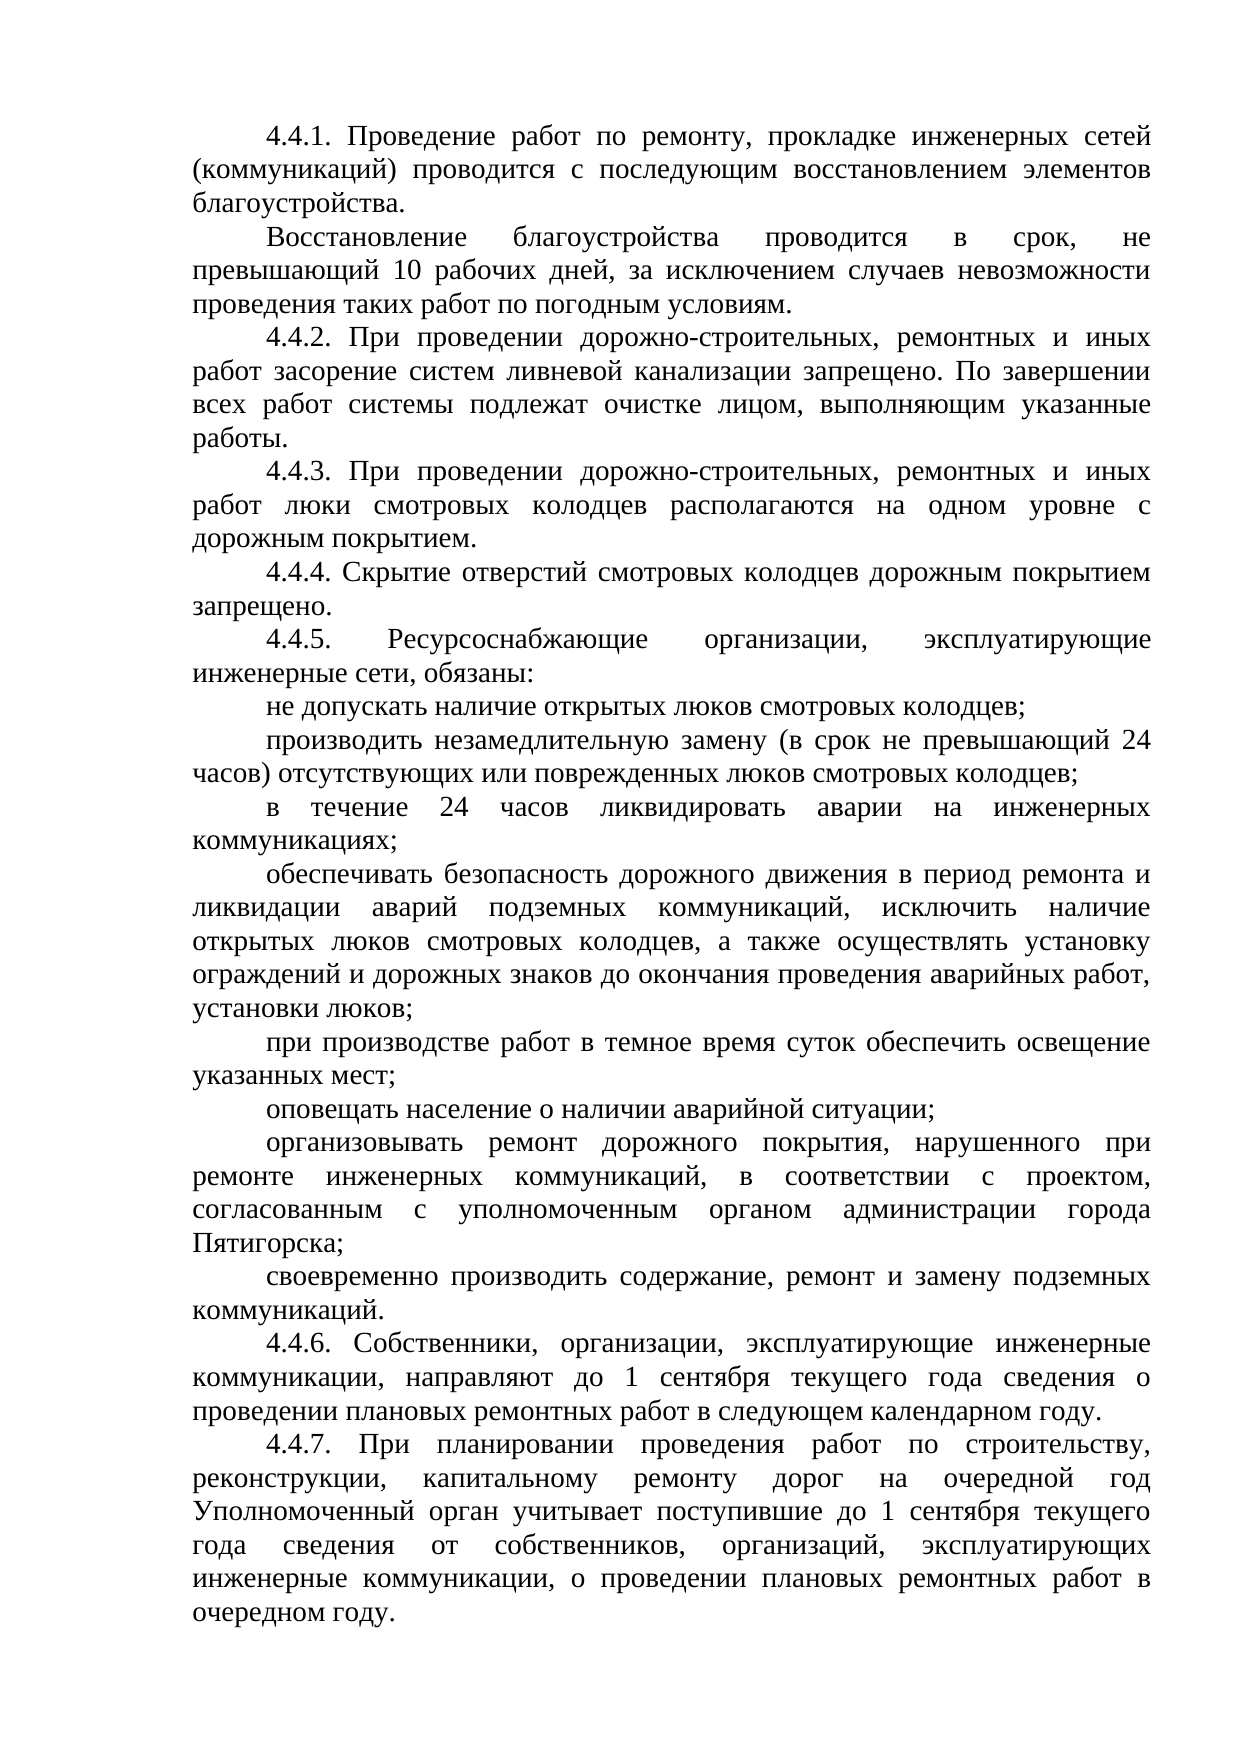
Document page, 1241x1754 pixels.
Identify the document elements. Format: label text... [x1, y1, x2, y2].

text 4.4.5. Ресурсоснабжающие организации, эксплуатирующие инженерные сети, обязаны: [192, 621, 1152, 688]
text 4.4.6. Собственники, организации, эксплуатирующие инженерные коммуникации, направляют до 1 сентября текущего года сведения о проведении плановых ремонтных работ в следующем календарном году. [192, 1326, 1152, 1426]
text обеспечивать безопасность дорожного движения в период ремонта и ликвидации аварий подземных коммуникаций, исключить наличие открытых люков смотровых колодцев, а также осуществлять установку ограждений и дорожных знаков до окончания проведения аварийных работ, установки люков; [192, 856, 1152, 1024]
text организовывать ремонт дорожного покрытия, нарушенного при ремонте инженерных коммуникаций, в соответствии с проектом, согласованным с уполномоченным органом администрации города Пятигорска; [192, 1124, 1152, 1258]
text 4.4.4. Скрытие отверстий смотровых колодцев дорожным покрытием запрещено. [192, 554, 1152, 621]
text при производстве работ в темное время суток обеспечить освещение указанных мест; [192, 1024, 1152, 1091]
text Восстановление благоустройства проводится в срок, не превышающий 10 рабочих дней, за исключением случаев невозможности проведения таких работ по погодным условиям. [192, 219, 1152, 319]
text 4.4.1. Проведение работ по ремонту, прокладке инженерных сетей (коммуникаций) проводится с последующим восстановлением элементов благоустройства. [192, 118, 1152, 219]
text 4.4.7. При планировании проведения работ по строительству, реконструкции, капитальному ремонту дорог на очередной год Уполномоченный орган учитывает поступившие до 1 сентября текущего года сведения от собственников, организаций, эксплуатирующих инженерные коммуникации, о проведении плановых ремонтных работ в очередном году. [192, 1426, 1152, 1627]
text своевременно производить содержание, ремонт и замену подземных коммуникаций. [192, 1258, 1152, 1326]
text оповещать население о наличии аварийной ситуации; [192, 1091, 1152, 1124]
text 4.4.3. При проведении дорожно-строительных, ремонтных и иных работ люки смотровых колодцев располагаются на одном уровне с дорожным покрытием. [192, 453, 1152, 554]
text производить незамедлительную замену (в срок не превышающий 24 часов) отсутствующих или поврежденных люков смотровых колодцев; [192, 722, 1152, 789]
text в течение 24 часов ликвидировать аварии на инженерных коммуникациях; [192, 789, 1152, 856]
text не допускать наличие открытых люков смотровых колодцев; [192, 688, 1152, 722]
text 4.4.2. При проведении дорожно-строительных, ремонтных и иных работ засорение систем ливневой канализации запрещено. По завершении всех работ системы подлежат очистке лицом, выполняющим указанные работы. [192, 319, 1152, 453]
